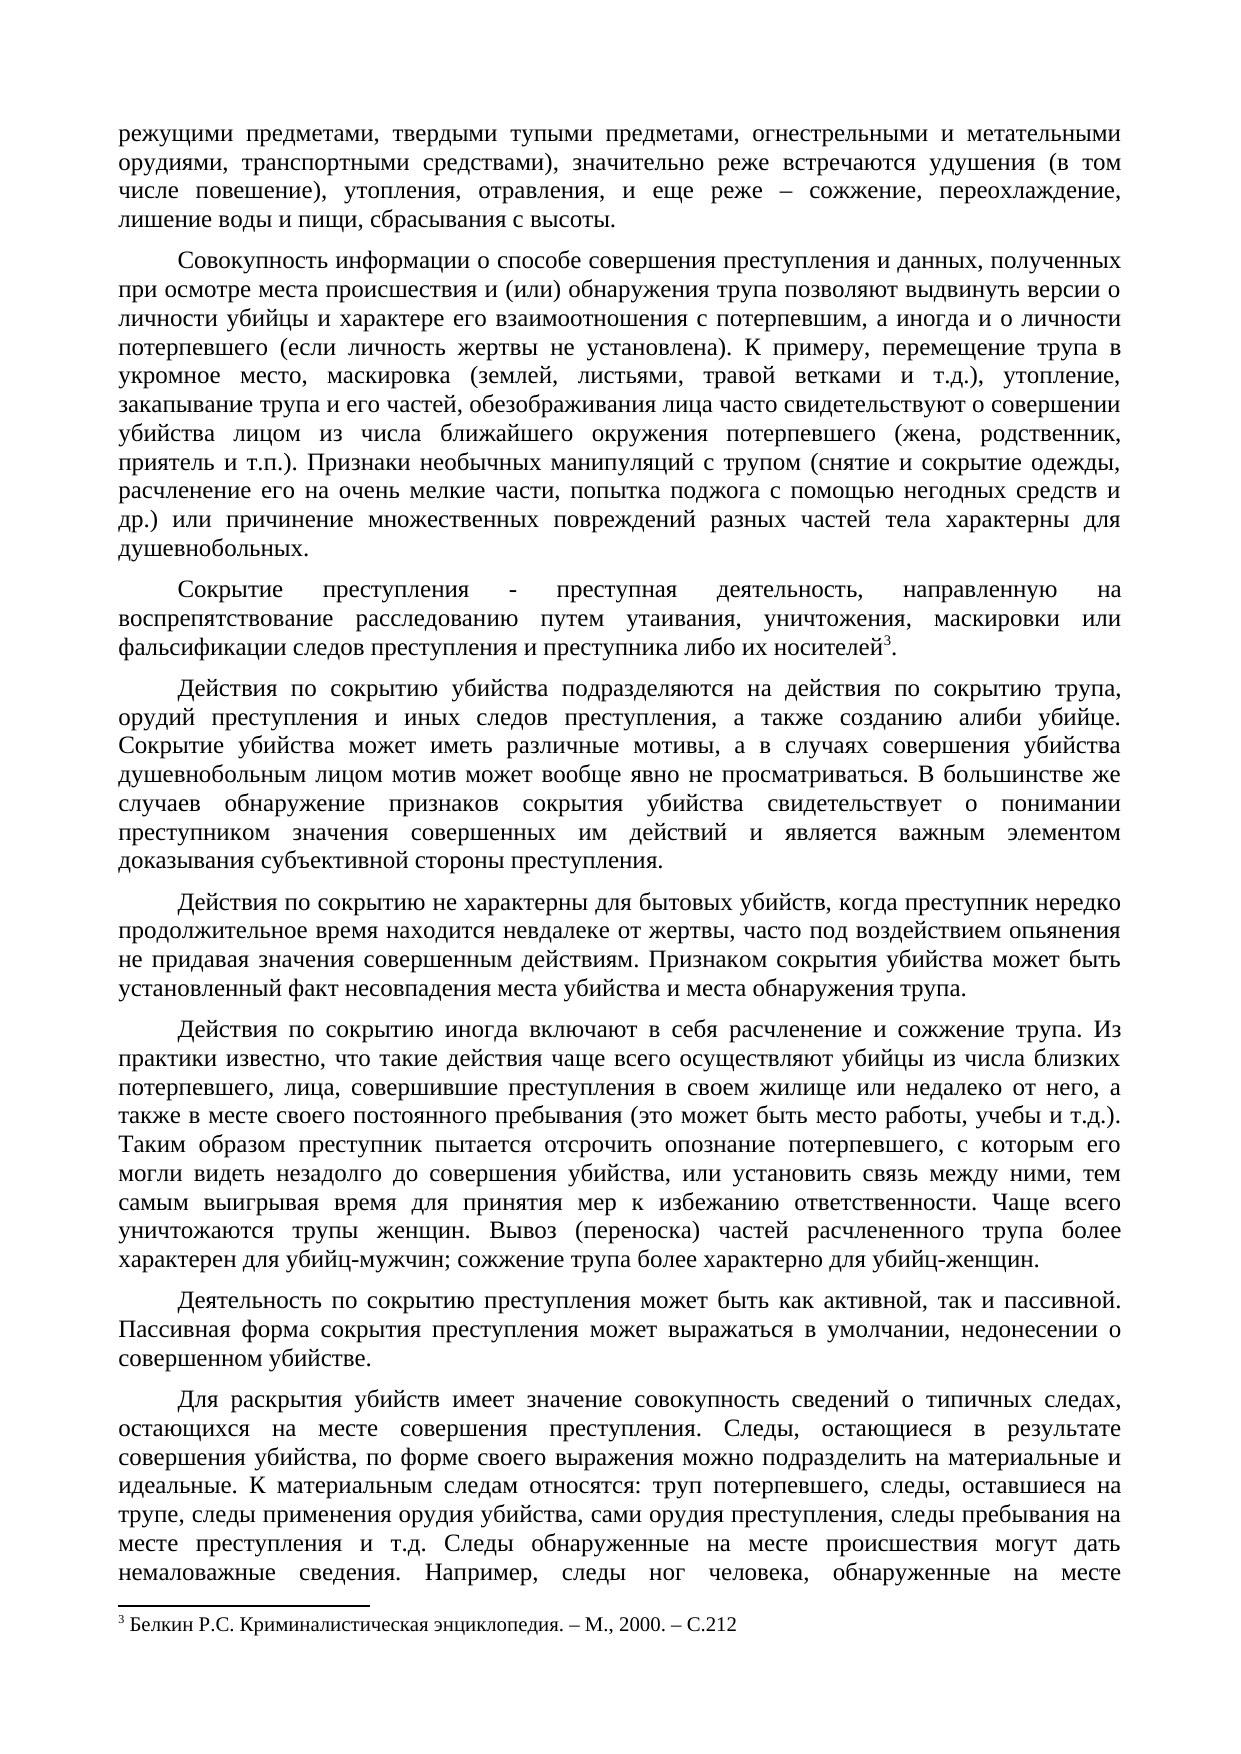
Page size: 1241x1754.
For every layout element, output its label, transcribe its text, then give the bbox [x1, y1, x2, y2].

text Действия по сокрытию убийства подразделяются на действия по сокрытию трупа, орудий преступления и иных следов преступления, а также созданию алиби убийце. Сокрытие убийства может иметь различные мотивы, а в случаях совершения убийства душевнобольным лицом мотив может вообще явно не просматриваться. В большинстве же случаев обнаружение признаков сокрытия убийства свидетельствует о понимании преступником значения совершенных им действий и является важным элементом доказывания субъективной стороны преступления. [118, 673, 1122, 874]
text Действия по сокрытию не характерны для бытовых убийств, когда преступник нередко продолжительное время находится невдалеке от жертвы, часто под воздействием опьянения не придавая значения совершенным действиям. Признаком сокрытия убийства может быть установленный факт несовпадения места убийства и места обнаружения трупа. [118, 887, 1122, 1002]
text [118, 118, 1122, 233]
text Деятельность по сокрытию преступления может быть как активной, так и пассивной. Пассивная форма сокрытия преступления может выражаться в умолчании, недонесении о совершенном убийстве. [118, 1286, 1122, 1372]
text Совокупность информации о способе совершения преступления и данных, полученных при осмотре места происшествия и (или) обнаружения трупа позволяют выдвинуть версии о личности убийцы и характере его взаимоотношения с потерпевшим, а иногда и о личности потерпевшего (если личность жертвы не установлена). К примеру, перемещение трупа в укромное место, маскировка (землей, листьями, травой ветками и т.д.), утопление, закапывание трупа и его частей, обезображивания лица часто свидетельствуют о совершении убийства лицом из числа ближайшего окружения потерпевшего (жена, родственник, приятель и т.п.). Признаки необычных манипуляций с трупом (снятие и сокрытие одежды, расчленение его на очень мелкие части, попытка поджога с помощью негодных средств и др.) или причинение множественных повреждений разных частей тела характерны для душевнобольных. [118, 246, 1122, 562]
text Действия по сокрытию иногда включают в себя расчленение и сожжение трупа. Из практики известно, что такие действия чаще всего осуществляют убийцы из числа близких потерпевшего, лица, совершившие преступления в своем жилище или недалеко от него, а также в месте своего постоянного пребывания (это может быть место работы, учебы и т.д.). Таким образом преступник пытается отсрочить опознание потерпевшего, с которым его могли видеть незадолго до совершения убийства, или установить связь между ними, тем самым выигрывая время для принятия мер к избежанию ответственности. Чаще всего уничтожаются трупы женщин. Вывоз (переноска) частей расчлененного трупа более характерен для убийц-мужчин; сожжение трупа более характерно для убийц-женщин. [118, 1014, 1122, 1273]
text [118, 1384, 1122, 1586]
text Сокрытие преступления - преступная деятельность, направленную на воспрепятствование расследованию путем утаивания, уничтожения, маскировки или фальсификации следов преступления и преступника либо их носителей. [118, 574, 1122, 661]
